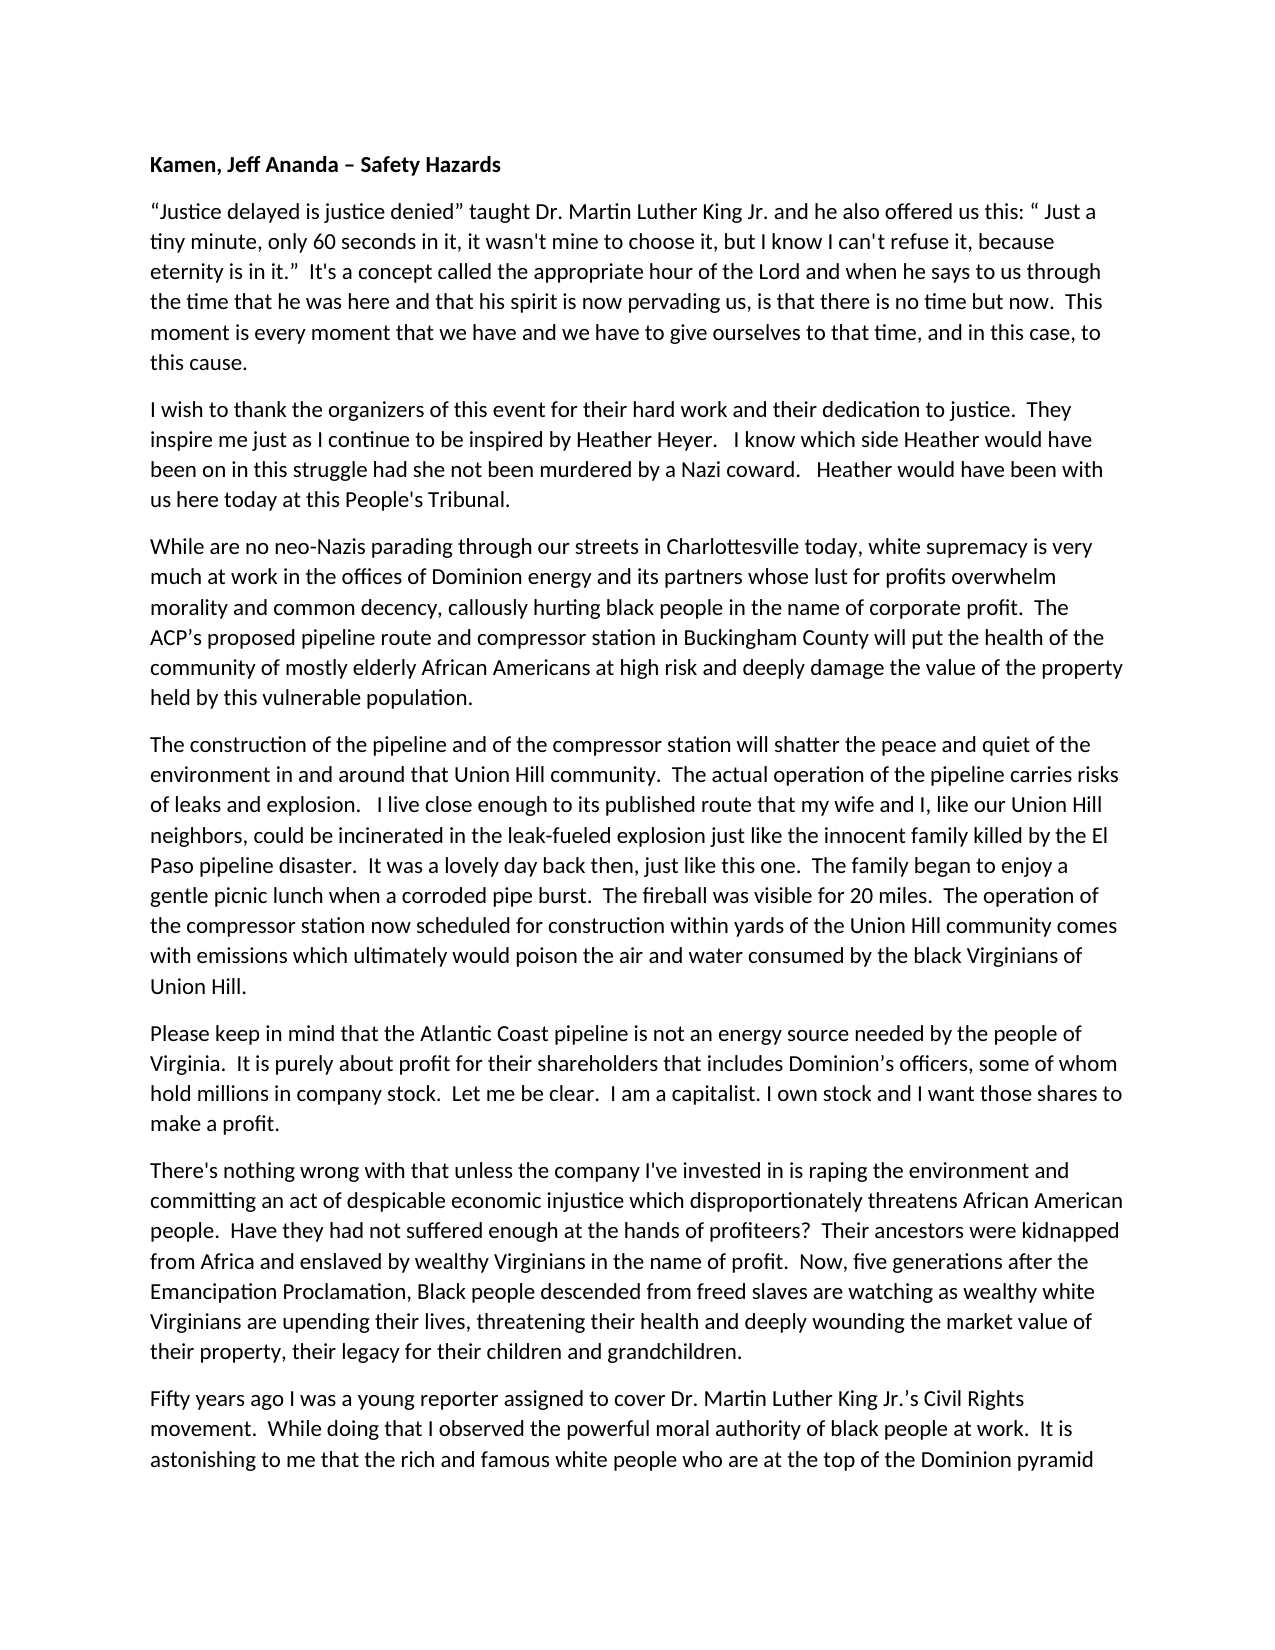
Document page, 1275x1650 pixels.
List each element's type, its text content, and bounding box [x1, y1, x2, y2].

text I wish to thank the organizers of this event for their hard work and their dedication to justice. They inspire me just as I continue to be inspired by Heather Heyer. I know which side Heather would have been on in this struggle had she not been murdered by a Nazi coward. Heather would have been with us here today at this People's Tribunal. [150, 395, 1125, 513]
text There's nothing wrong with that unless the company I've invested in is raping the environment and committing an act of despicable economic injustice which disproportionately threatens African American people. Have they had not suffered enough at the hands of profiteers? Their ancestors were kidnapped from Africa and enslaved by wealthy Virginians in the name of profit. Now, five generations after the Emancipation Proclamation, Black people descended from freed slaves are watching as wealthy white Virginians are upending their lives, threatening their health and deeply wounding the market value of their property, their legacy for their children and grandchildren. [150, 1156, 1125, 1366]
text Kamen, Jeff Ananda – Safety Hazards [150, 150, 1125, 178]
text Please keep in mind that the Atlantic Coast pipeline is not an energy source needed by the people of Virginia. It is purely about profit for their shareholders that includes Dominion’s officers, some of whom hold millions in company stock. Let me be clear. I am a capitalist. I own stock and I want those shares to make a profit. [150, 1019, 1125, 1137]
text While are no neo-Nazis parading through our streets in Charlottesville today, white supremacy is very much at work in the offices of Dominion energy and its partners whose lust for profits overwhelm morality and common decency, callously hurting black people in the name of corporate profit. The ACP’s proposed pipeline route and compressor station in Buckingham County will put the health of the community of mostly elderly African Americans at high risk and deeply damage the value of the property held by this vulnerable population. [150, 532, 1125, 711]
text “Justice delayed is justice denied” taught Dr. Martin Luther King Jr. and he also offered us this: “ Just a tiny minute, only 60 seconds in it, it wasn't mine to choose it, but I know I can't refuse it, because eternity is in it.” It's a concept called the appropriate hour of the Lord and when he says to us through the time that he was here and that his spirit is now pervading us, is that there is no time but now. This moment is every moment that we have and we have to give ourselves to that time, and in this case, to this cause. [150, 197, 1125, 376]
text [150, 1384, 1125, 1473]
text The construction of the pipeline and of the compressor station will shatter the peace and quiet of the environment in and around that Union Hill community. The actual operation of the pipeline carries risks of leaks and explosion. I live close enough to its published route that my wife and I, like our Union Hill neighbors, could be incinerated in the leak-fueled explosion just like the innocent family killed by the El Paso pipeline disaster. It was a lovely day back then, just like this one. The family began to enjoy a gentle picnic lunch when a corroded pipe burst. The fireball was visible for 20 miles. The operation of the compressor station now scheduled for construction within yards of the Union Hill community comes with emissions which ultimately would poison the air and water consumed by the black Virginians of Union Hill. [150, 730, 1125, 1000]
